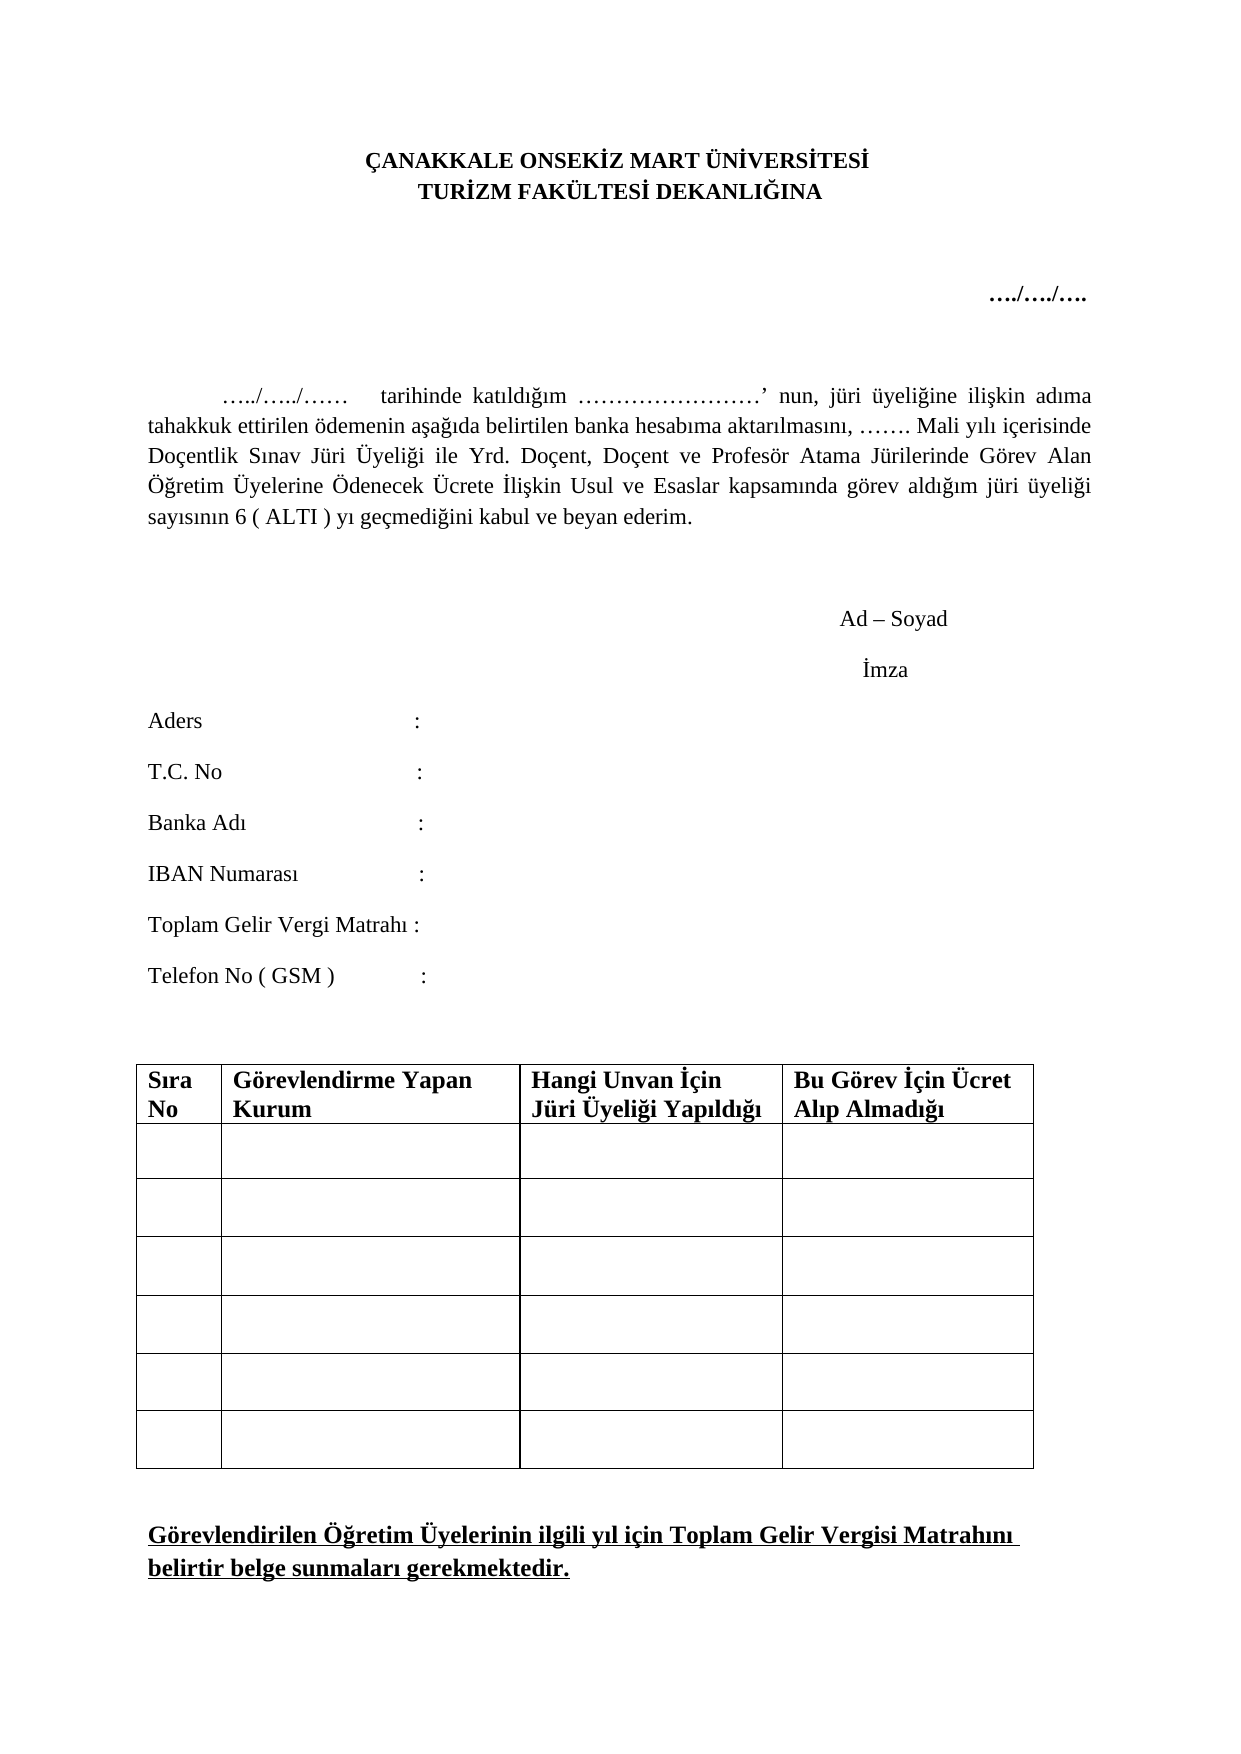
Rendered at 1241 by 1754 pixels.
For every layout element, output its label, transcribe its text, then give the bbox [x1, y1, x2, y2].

text ÇANAKKALE ONSEKİZ MART ÜNİVERSİTESİ TURİZM FAKÜLTESİ DEKANLIĞINA [148, 148, 1093, 204]
table_cell [222, 1354, 519, 1410]
table_header Bu Görev İçin Ücret Alıp Almadığı [783, 1065, 1033, 1123]
table_cell [222, 1237, 519, 1295]
text …./…./…. [148, 280, 1093, 306]
table_header Sıra No [137, 1065, 221, 1123]
table_header Görevlendirme Yapan Kurum [222, 1065, 519, 1123]
table_cell [783, 1179, 1033, 1236]
table_cell [521, 1354, 782, 1410]
table_cell [521, 1179, 782, 1236]
table_cell [783, 1296, 1033, 1353]
text İmza [148, 656, 1093, 682]
text Telefon No ( GSM ) : [148, 962, 1093, 988]
text Toplam Gelir Vergi Matrahı : [148, 911, 1093, 937]
text Aders : [148, 707, 1093, 733]
table_cell [137, 1179, 221, 1236]
text T.C. No : [148, 758, 1093, 784]
table_cell [137, 1411, 221, 1468]
table_cell [137, 1354, 221, 1410]
table_cell [222, 1411, 519, 1468]
text Banka Adı : [148, 809, 1093, 835]
table_cell [783, 1124, 1033, 1178]
table_cell [521, 1411, 782, 1468]
table_cell [222, 1179, 519, 1236]
table_header Hangi Unvan İçin Jüri Üyeliği Yapıldığı [521, 1065, 782, 1123]
table_cell [137, 1237, 221, 1295]
table_cell [783, 1237, 1033, 1295]
table_cell [222, 1124, 519, 1178]
table_cell [137, 1296, 221, 1353]
text IBAN Numarası : [148, 860, 1093, 886]
table_cell [521, 1296, 782, 1353]
table_cell [137, 1124, 221, 1178]
table_cell [783, 1411, 1033, 1468]
text …../…../…… tarihinde katıldığım ……………………’ nun, jüri üyeliğine ilişkin adıma tahakkuk ettirilen ödemenin aşağıda belirtilen banka hesabıma aktarılmasını, ……. Mali yılı içerisinde Doçentlik Sınav Jüri Üyeliği ile Yrd. Doçent, Doçent ve Profesör Atama Jürilerinde Görev Alan Öğretim Üyelerine Ödenecek Ücrete İlişkin Usul ve Esaslar kapsamında görev aldığım jüri üyeliği sayısının 6 ( ALTI ) yı geçmediğini kabul ve beyan ederim. [148, 382, 1093, 529]
table_cell [521, 1237, 782, 1295]
table_cell [783, 1354, 1033, 1410]
table_cell [222, 1296, 519, 1353]
table_cell [521, 1124, 782, 1178]
text Görevlendirilen Öğretim Üyelerinin ilgili yıl için Toplam Gelir Vergisi Matrahını belirtir belge sunmaları gerekmektedir. [148, 1520, 1093, 1582]
text Ad – Soyad [148, 605, 1093, 631]
